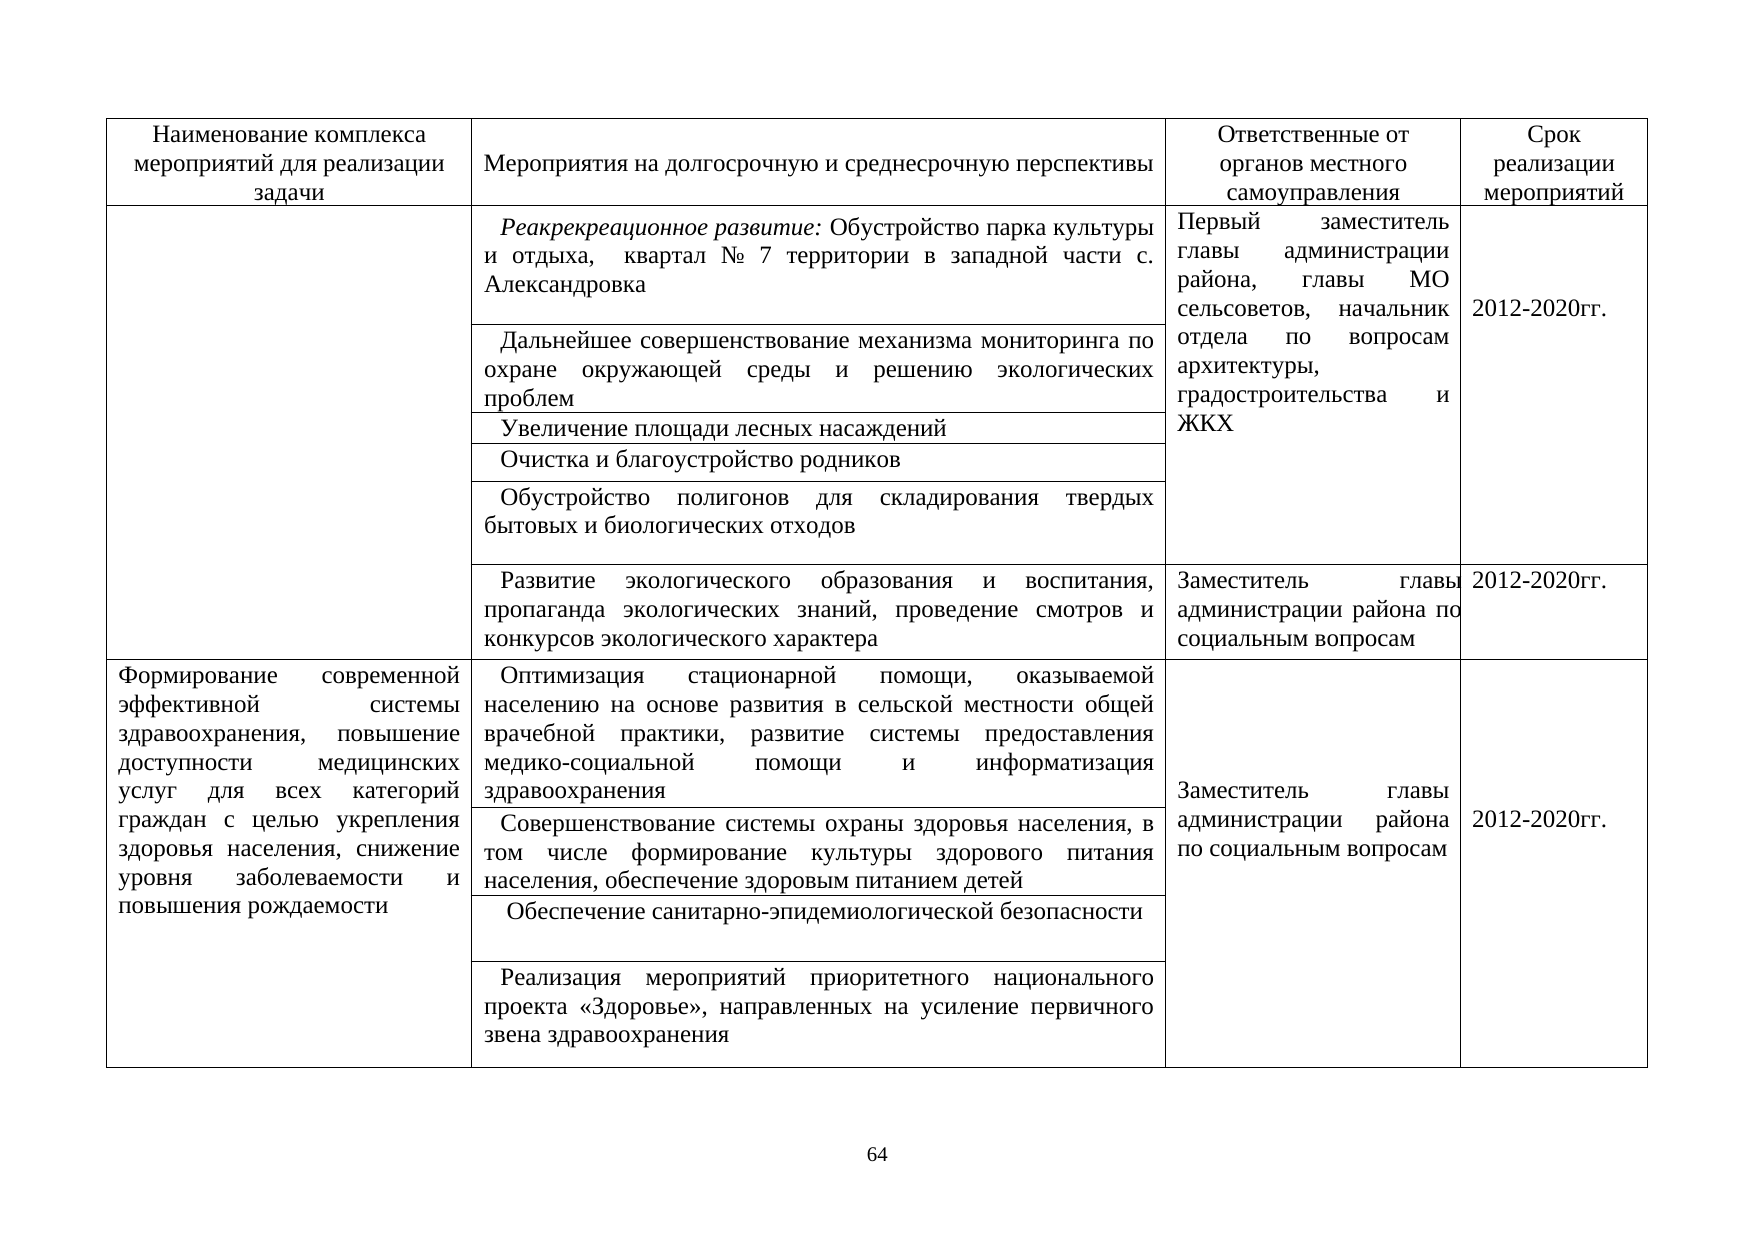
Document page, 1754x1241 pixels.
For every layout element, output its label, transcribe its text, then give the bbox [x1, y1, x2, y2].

table_cell Очистка и благоустройство родников [472, 444, 1165, 481]
table_cell Оптимизация стационарной помощи, оказываемой населению на основе развития в сельской местности общей врачебной практики, развитие системы предоставления медико-социальной помощи и информатизация здравоохранения [472, 660, 1165, 807]
table_cell Дальнейшее совершенствование механизма мониторинга по охране окружающей среды и решению экологических проблем [472, 325, 1165, 412]
table_header Наименование комплекса мероприятий для реализации задачи [107, 119, 471, 205]
table_cell Увеличение площади лесных насаждений [472, 413, 1165, 443]
table_cell Совершенствование системы охраны здоровья населения, в том числе формирование культуры здорового питания населения, обеспечение здоровым питанием детей [472, 808, 1165, 895]
table_cell Развитие экологического образования и воспитания, пропаганда экологических знаний, проведение смотров и конкурсов экологического характера [472, 565, 1165, 659]
table_cell Обустройство полигонов для складирования твердых бытовых и биологических отходов [472, 482, 1165, 564]
table_cell 2012-2020гг. [1461, 565, 1647, 659]
table_cell Реакрекреационное развитие: Обустройство парка культуры и отдыха, квартал № 7 территории в западной части с. Александровка [472, 206, 1165, 324]
table_header Ответственные от органов местного самоуправления [1166, 119, 1460, 205]
table_cell Реализация мероприятий приоритетного национального проекта «Здоровье», направленных на усиление первичного звена здравоохранения [472, 962, 1165, 1067]
table_cell Заместитель главы администрации района по социальным вопросам [1166, 565, 1460, 659]
table_header Срок реализации мероприятий [1461, 119, 1647, 205]
table_cell 2012-2020гг. 2012-2020 гг. [1461, 660, 1647, 1067]
table_cell Заместитель главы администрации района по социальным вопросам Заместитель главы администрации района по социальным вопросам [1166, 660, 1460, 1067]
table_cell Формирование современной эффективной системы здравоохранения, повышение доступности медицинских услуг для всех категорий граждан с целью укрепления здоровья населения, снижение уровня заболеваемости и повышения рождаемости [107, 660, 471, 1067]
table_cell Обеспечение санитарно-эпидемиологической безопасности [472, 896, 1165, 961]
table_header Мероприятия на долгосрочную и среднесрочную перспективы [472, 119, 1165, 205]
